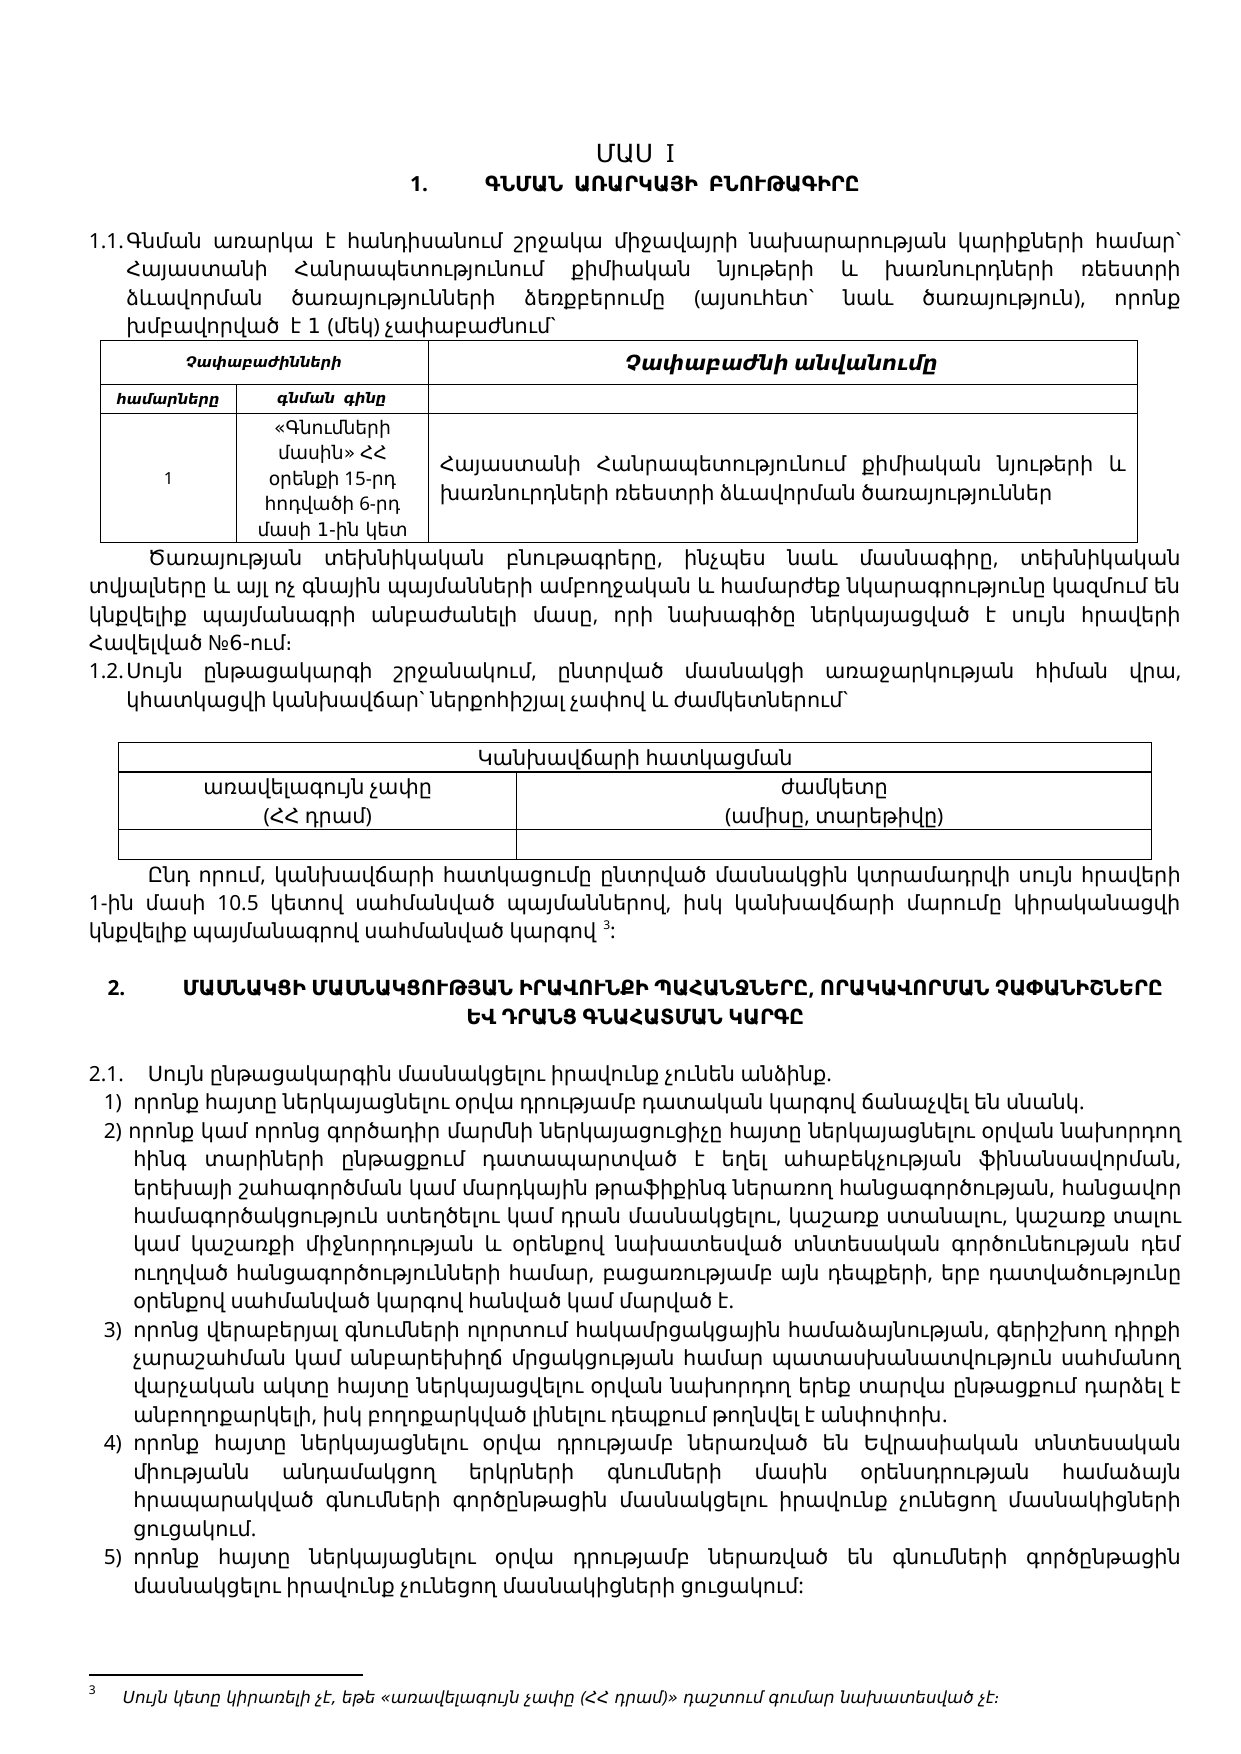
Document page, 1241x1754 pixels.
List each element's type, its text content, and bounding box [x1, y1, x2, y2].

table_header Չափաբաժինների [101, 341, 428, 384]
text 4) որոնք հայտը ներկայացնելու օրվա դրությամբ ներառված են Եվրասիական տնտեսական միությանն անդամակցող երկրների գնումների մասին օրենսդրության համաձայն հրապարակված գնումների գործընթացին մասնակցելու իրավունք չունեցող մասնակիցների ցուցակում. [103, 1428, 1181, 1542]
subtitle Սույն ընթացակարգի շրջանակում, ընտրված մասնակցի առաջարկության հիման վրա, կհատկացվի կանխավճար` ներքոհիշյալ չափով և ժամկետներում` [89, 657, 1181, 713]
table_header Կանխավճարի հատկացման [119, 743, 1151, 771]
text 1) որոնք հայտը ներկայացնելու օրվա դրությամբ դատական կարգով ճանաչվել են սնանկ. [103, 1087, 1181, 1116]
table_cell համարները [101, 385, 236, 413]
table_cell [517, 830, 1151, 859]
table_cell առավելագույն չափը (ՀՀ դրամ) [119, 773, 516, 829]
text Ծառայության տեխնիկական բնութագրերը, ինչպես նաև մասնագիրը, տեխնիկական տվյալները և այլ ոչ գնային պայմանների ամբողջական և համարժեք նկարագրությունը կազմում են կնքվելիք պայմանագրի անբաժանելի մասը, որի նախագիծը ներկայացված է սույն հրավերի Հավելված №6-ում։ [89, 543, 1181, 657]
table_cell Հայաստանի Հանրապետությունում քիմիական նյութերի և խառնուրդների ռեեստրի ձևավորման ծառայություններ [429, 414, 1137, 542]
table_cell «Գնումների մասին» ՀՀ օրենքի 15-րդ հոդվածի 6-րդ մասի 1-ին կետ [237, 414, 428, 542]
list ԳՆՄԱՆ ԱՌԱՐԿԱՅԻ ԲՆՈՒԹԱԳԻՐԸ [89, 169, 1181, 198]
table_cell [119, 830, 516, 859]
list Սույն ընթացակարգին մասնակցելու իրավունք չունեն անձինք. [89, 1059, 1181, 1087]
list ՄԱՍՆԱԿՑԻ ՄԱՍՆԱԿՑՈՒԹՅԱՆ ԻՐԱՎՈՒՆՔԻ ՊԱՀԱՆՋՆԵՐԸ, ՈՐԱԿԱՎՈՐՄԱՆ ՉԱՓԱՆԻՇՆԵՐԸ ԵՎ ԴՐԱՆՑ ԳՆԱՀԱՏՄԱՆ ԿԱՐԳԸ [89, 973, 1181, 1030]
table_cell 1 [101, 414, 236, 542]
table_cell գնման գինը [237, 385, 428, 413]
text 5) որոնք հայտը ներկայացնելու օրվա դրությամբ ներառված են գնումների գործընթացին մասնակցելու իրավունք չունեցող մասնակիցների ցուցակում: [103, 1542, 1181, 1599]
table_cell ժամկետը (ամիսը, տարեթիվը) [517, 773, 1151, 829]
table_header Չափաբաժնի անվանումը [429, 341, 1137, 384]
text ՄԱՍ I [89, 135, 1181, 169]
subtitle Գնման առարկա է հանդիսանում շրջակա միջավայրի նախարարության կարիքների համար` Հայաստանի Հանրապետությունում քիմիական նյութերի և խառնուրդների ռեեստրի ձևավորման ծառայությունների ձեռքբերումը (այսուհետ` նաև ծառայություն), որոնք խմբավորված է 1 (մեկ) չափաբաժնում` [89, 226, 1181, 340]
text Ընդ որում, կանխավճարի հատկացումը ընտրված մասնակցին կտրամադրվի սույն հրավերի 1-ին մասի 10.5 կետով սահմանված պայմաններով, իսկ կանխավճարի մարումը կիրականացվի կնքվելիք պայմանագրով սահմանված կարգով : [89, 860, 1181, 945]
text 2) որոնք կամ որոնց գործադիր մարմնի ներկայացուցիչը հայտը ներկայացնելու օրվան նախորդող հինգ տարիների ընթացքում դատապարտված է եղել ահաբեկչության ֆինանսավորման, երեխայի շահագործման կամ մարդկային թրաֆիքինգ ներառող հանցագործության, հանցավոր համագործակցություն ստեղծելու կամ դրան մասնակցելու, կաշառք ստանալու, կաշառք տալու կամ կաշառքի միջնորդության և օրենքով նախատեսված տնտեսական գործունեության դեմ ուղղված հանցագործությունների համար, բացառությամբ այն դեպքերի, երբ դատվածությունը օրենքով սահմանված կարգով հանված կամ մարված է. [103, 1116, 1181, 1315]
text 3) որոնց վերաբերյալ գնումների ոլորտում հակամրցակցային համաձայնության, գերիշխող դիրքի չարաշահման կամ անբարեխիղճ մրցակցության համար պատասխանատվություն սահմանող վարչական ակտը հայտը ներկայացվելու օրվան նախորդող երեք տարվա ընթացքում դարձել է անբողոքարկելի, իսկ բողոքարկված լինելու դեպքում թողնվել է անփոփոխ. [103, 1315, 1181, 1428]
table_cell [429, 385, 1137, 413]
